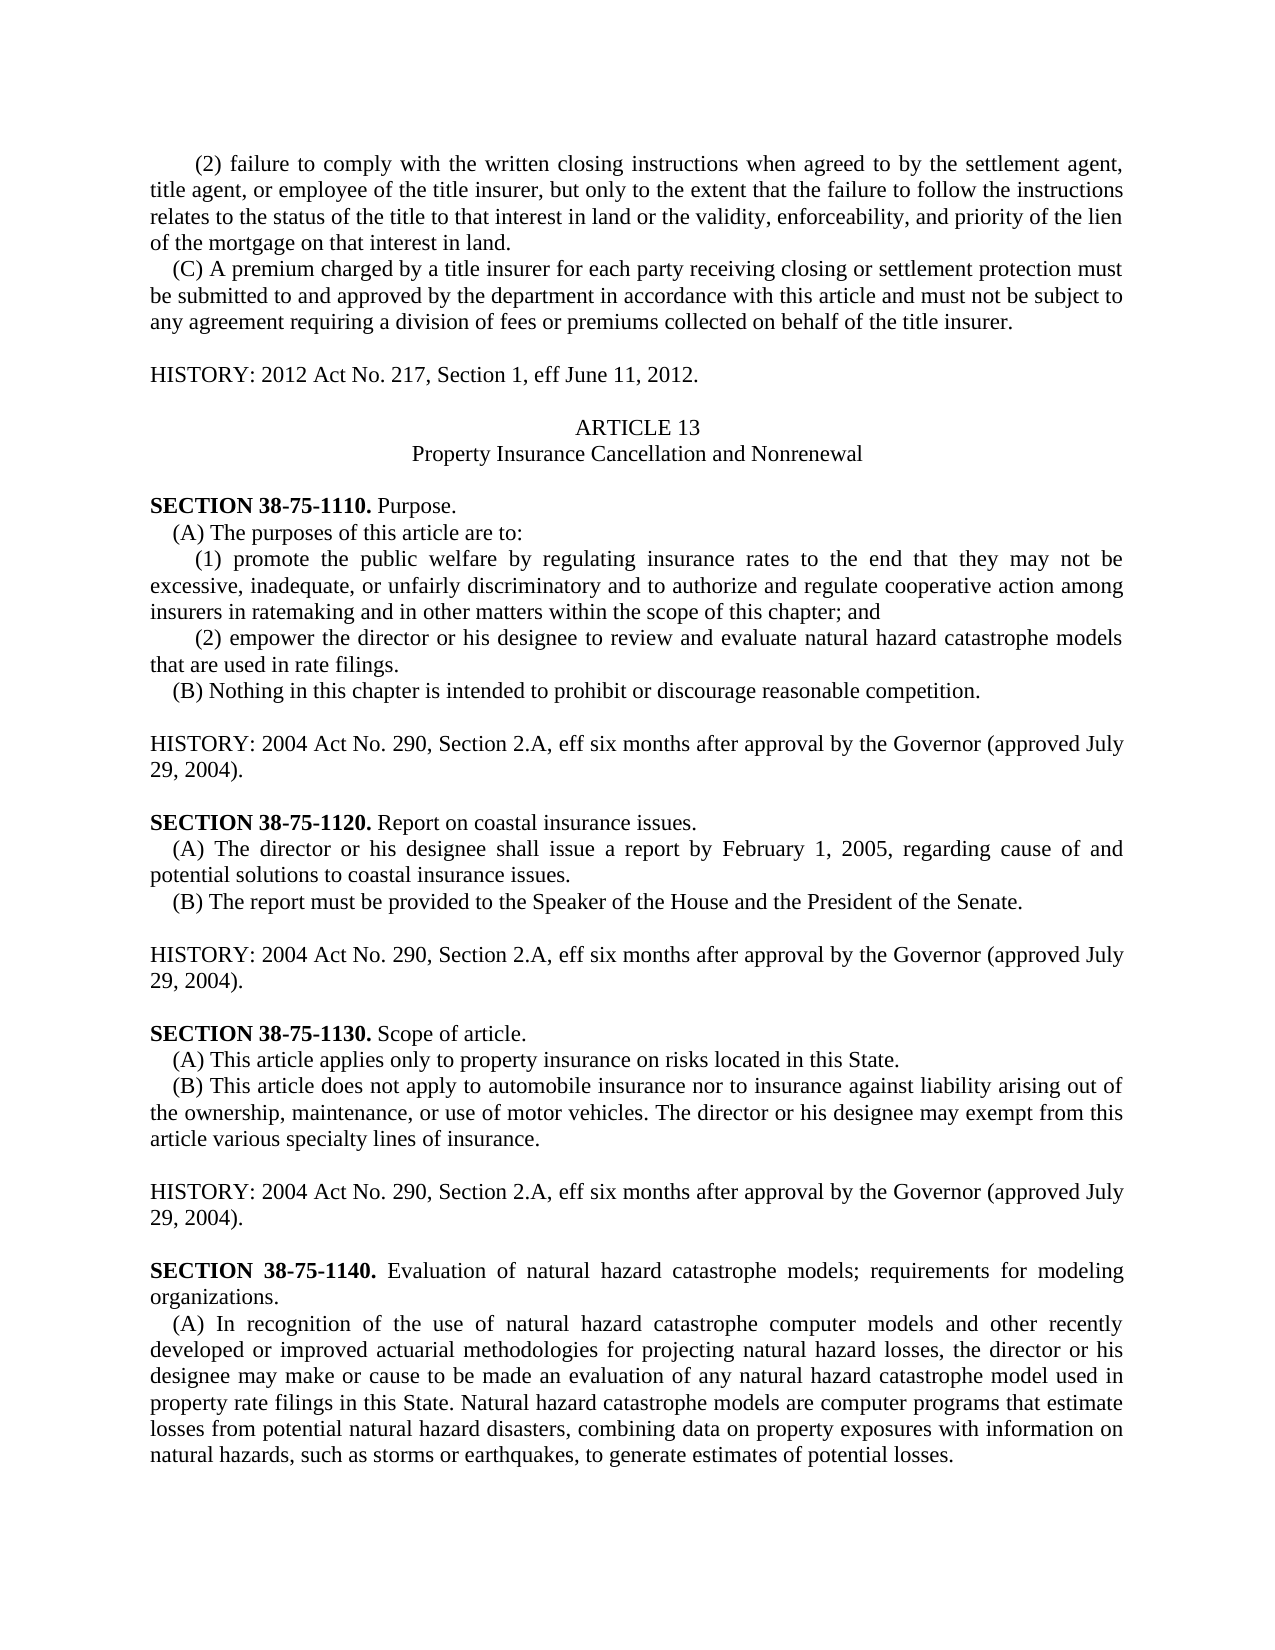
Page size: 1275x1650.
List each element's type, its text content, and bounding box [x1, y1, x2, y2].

text (B) Nothing in this chapter is intended to prohibit or discourage reasonable competition. [150, 677, 1125, 703]
text Property Insurance Cancellation and Nonrenewal [150, 440, 1125, 466]
text HISTORY: 2004 Act No. 290, Section 2.A, eff six months after approval by the Governor (approved July 29, 2004). [150, 1178, 1125, 1231]
text HISTORY: 2004 Act No. 290, Section 2.A, eff six months after approval by the Governor (approved July 29, 2004). [150, 941, 1125, 993]
text (1) promote the public welfare by regulating insurance rates to the end that they may not be excessive, inadequate, or unfairly discriminatory and to authorize and regulate cooperative action among insurers in ratemaking and in other matters within the scope of this chapter; and [150, 545, 1125, 624]
text (A) In recognition of the use of natural hazard catastrophe computer models and other recently developed or improved actuarial methodologies for projecting natural hazard losses, the director or his designee may make or cause to be made an evaluation of any natural hazard catastrophe model used in property rate filings in this State. Natural hazard catastrophe models are computer programs that estimate losses from potential natural hazard disasters, combining data on property exposures with information on natural hazards, such as storms or earthquakes, to generate estimates of potential losses. [150, 1309, 1125, 1468]
text SECTION 38-75-1140. Evaluation of natural hazard catastrophe models; requirements for modeling organizations. [150, 1257, 1125, 1309]
text HISTORY: 2004 Act No. 290, Section 2.A, eff six months after approval by the Governor (approved July 29, 2004). [150, 730, 1125, 782]
text SECTION 38-75-1130. Scope of article. [150, 1020, 1125, 1046]
text (C) A premium charged by a title insurer for each party receiving closing or settlement protection must be submitted to and approved by the department in accordance with this article and must not be subject to any agreement requiring a division of fees or premiums collected on behalf of the title insurer. [150, 255, 1125, 334]
text (A) The director or his designee shall issue a report by February 1, 2005, regarding cause of and potential solutions to coastal insurance issues. [150, 835, 1125, 888]
text HISTORY: 2012 Act No. 217, Section 1, eff June 11, 2012. [150, 361, 1125, 387]
text (A) The purposes of this article are to: [150, 519, 1125, 545]
text ARTICLE 13 [150, 413, 1125, 440]
text (B) This article does not apply to automobile insurance nor to insurance against liability arising out of the ownership, maintenance, or use of motor vehicles. The director or his designee may exempt from this article various specialty lines of insurance. [150, 1072, 1125, 1151]
text SECTION 38-75-1110. Purpose. [150, 493, 1125, 519]
text SECTION 38-75-1120. Report on coastal insurance issues. [150, 809, 1125, 835]
text (B) The report must be provided to the Speaker of the House and the President of the Senate. [150, 888, 1125, 914]
text (A) This article applies only to property insurance on risks located in this State. [150, 1046, 1125, 1072]
text (2) empower the director or his designee to review and evaluate natural hazard catastrophe models that are used in rate filings. [150, 624, 1125, 677]
text (2) failure to comply with the written closing instructions when agreed to by the settlement agent, title agent, or employee of the title insurer, but only to the extent that the failure to follow the instructions relates to the status of the title to that interest in land or the validity, enforceability, and priority of the lien of the mortgage on that interest in land. [150, 150, 1125, 255]
